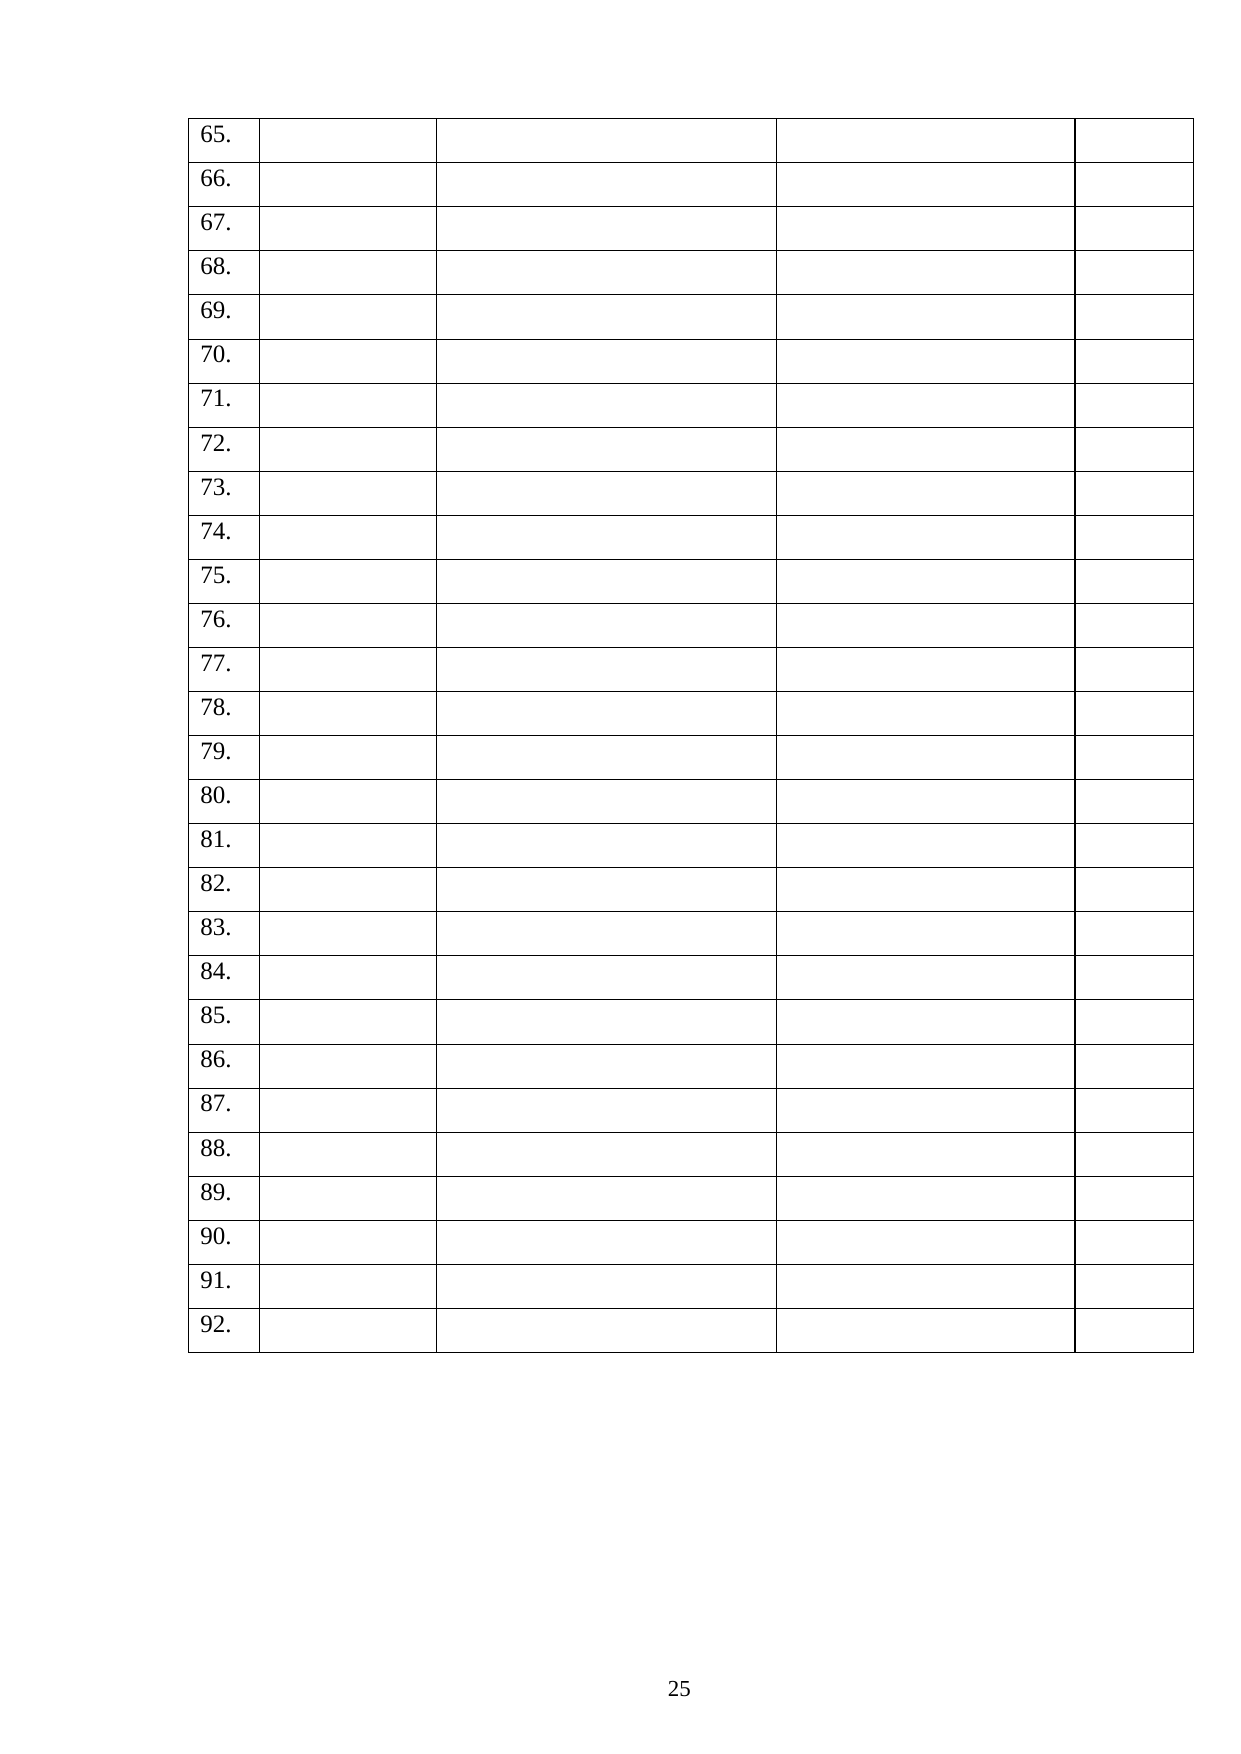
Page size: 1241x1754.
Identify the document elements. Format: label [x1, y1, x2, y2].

table_cell [260, 1000, 436, 1043]
table_cell [437, 1000, 776, 1043]
table_cell [777, 868, 1074, 911]
table_cell [189, 780, 259, 823]
table_cell [1076, 384, 1193, 427]
table_cell [777, 428, 1074, 471]
table_cell [1076, 428, 1193, 471]
table_cell [777, 912, 1074, 955]
table_cell [189, 1089, 259, 1132]
table_cell [437, 251, 776, 294]
table_cell [1076, 251, 1193, 294]
table_cell [777, 516, 1074, 559]
table_cell [1076, 207, 1193, 250]
table_cell [437, 119, 776, 162]
table_cell [437, 295, 776, 338]
table_cell [189, 1309, 259, 1352]
table_cell [1076, 1045, 1193, 1087]
table_cell [777, 384, 1074, 427]
table_cell [437, 1089, 776, 1132]
table_cell [189, 956, 259, 999]
table_cell [437, 604, 776, 647]
table_cell [260, 472, 436, 515]
table_cell [1076, 119, 1193, 162]
table_cell [260, 1221, 436, 1264]
table_cell [189, 163, 259, 206]
table_cell [1076, 472, 1193, 515]
table_cell [260, 295, 436, 338]
table_cell [777, 736, 1074, 779]
table_cell [260, 516, 436, 559]
table_cell [437, 560, 776, 603]
table_cell [437, 692, 776, 735]
table_cell [777, 1133, 1074, 1176]
table_cell [1076, 736, 1193, 779]
table_cell [260, 648, 436, 691]
table_cell [777, 1089, 1074, 1132]
table_cell [1076, 1089, 1193, 1132]
table_cell [260, 1177, 436, 1220]
table_cell [260, 956, 436, 999]
table_cell [777, 1265, 1074, 1308]
table_cell [189, 295, 259, 338]
table_cell [437, 956, 776, 999]
table_cell [777, 163, 1074, 206]
table_cell [1076, 1309, 1193, 1352]
table_cell [1076, 1221, 1193, 1264]
table_cell [189, 428, 259, 471]
table_cell [437, 428, 776, 471]
table_cell [777, 560, 1074, 603]
table_cell [260, 868, 436, 911]
table_cell [437, 207, 776, 250]
table_cell [189, 604, 259, 647]
table_cell [777, 648, 1074, 691]
table_cell [437, 648, 776, 691]
table_cell [1076, 780, 1193, 823]
table_cell [437, 1265, 776, 1308]
table_cell [777, 1000, 1074, 1043]
table_cell [189, 340, 259, 382]
table_cell [260, 1089, 436, 1132]
table_cell [777, 1221, 1074, 1264]
table_cell [260, 824, 436, 867]
table_cell [437, 1309, 776, 1352]
table_cell [189, 1265, 259, 1308]
table_cell [189, 384, 259, 427]
table_cell [189, 736, 259, 779]
table_cell [189, 648, 259, 691]
table_cell [189, 1221, 259, 1264]
table_cell [189, 560, 259, 603]
table_cell [260, 780, 436, 823]
table_cell [260, 1309, 436, 1352]
table_cell [777, 824, 1074, 867]
table_cell [437, 868, 776, 911]
table_cell [260, 428, 436, 471]
table_cell [1076, 163, 1193, 206]
table_cell [437, 912, 776, 955]
table_cell [1076, 1265, 1193, 1308]
table_cell [260, 384, 436, 427]
table_cell [437, 1045, 776, 1087]
table_cell [189, 516, 259, 559]
table_cell [189, 692, 259, 735]
table_cell [189, 472, 259, 515]
table_cell [437, 163, 776, 206]
table_cell [777, 1045, 1074, 1087]
table_cell [260, 1265, 436, 1308]
table_cell [1076, 912, 1193, 955]
table_cell [189, 1133, 259, 1176]
table_cell [260, 1133, 436, 1176]
table_cell [777, 1177, 1074, 1220]
table_cell [777, 119, 1074, 162]
table_cell [260, 119, 436, 162]
table_cell [260, 163, 436, 206]
table_cell [189, 1177, 259, 1220]
table_cell [260, 692, 436, 735]
table_cell [777, 472, 1074, 515]
table_cell [1076, 340, 1193, 382]
table_cell [437, 824, 776, 867]
table_cell [260, 736, 436, 779]
table_cell [437, 516, 776, 559]
table_cell [260, 1045, 436, 1087]
table_cell [777, 780, 1074, 823]
table_cell [1076, 692, 1193, 735]
table_cell [777, 295, 1074, 338]
table_cell [189, 1000, 259, 1043]
table_cell [1076, 956, 1193, 999]
table_cell [1076, 1133, 1193, 1176]
table_cell [437, 472, 776, 515]
table_cell [189, 207, 259, 250]
table_cell [437, 780, 776, 823]
table_cell [1076, 1177, 1193, 1220]
table_cell [1076, 648, 1193, 691]
table_cell [1076, 868, 1193, 911]
table_cell [1076, 824, 1193, 867]
table_cell [260, 560, 436, 603]
table_cell [777, 207, 1074, 250]
table_cell [777, 251, 1074, 294]
table_cell [1076, 295, 1193, 338]
table_cell [189, 251, 259, 294]
table_cell [260, 340, 436, 382]
table_cell [260, 207, 436, 250]
table_cell [189, 824, 259, 867]
table_cell [1076, 1000, 1193, 1043]
table_cell [437, 1133, 776, 1176]
table_cell [1076, 516, 1193, 559]
table_cell [437, 1221, 776, 1264]
table_cell [777, 1309, 1074, 1352]
table_cell [189, 868, 259, 911]
table_cell [437, 736, 776, 779]
table_cell [777, 956, 1074, 999]
table_cell [260, 604, 436, 647]
table_cell [189, 1045, 259, 1087]
table_cell [189, 912, 259, 955]
table_cell [437, 384, 776, 427]
table_cell [1076, 604, 1193, 647]
table_cell [260, 251, 436, 294]
table_cell [777, 604, 1074, 647]
table_cell [777, 692, 1074, 735]
table_cell [437, 1177, 776, 1220]
table_cell [437, 340, 776, 382]
table_cell [260, 912, 436, 955]
table_cell [1076, 560, 1193, 603]
table_cell [189, 119, 259, 162]
table_cell [777, 340, 1074, 382]
